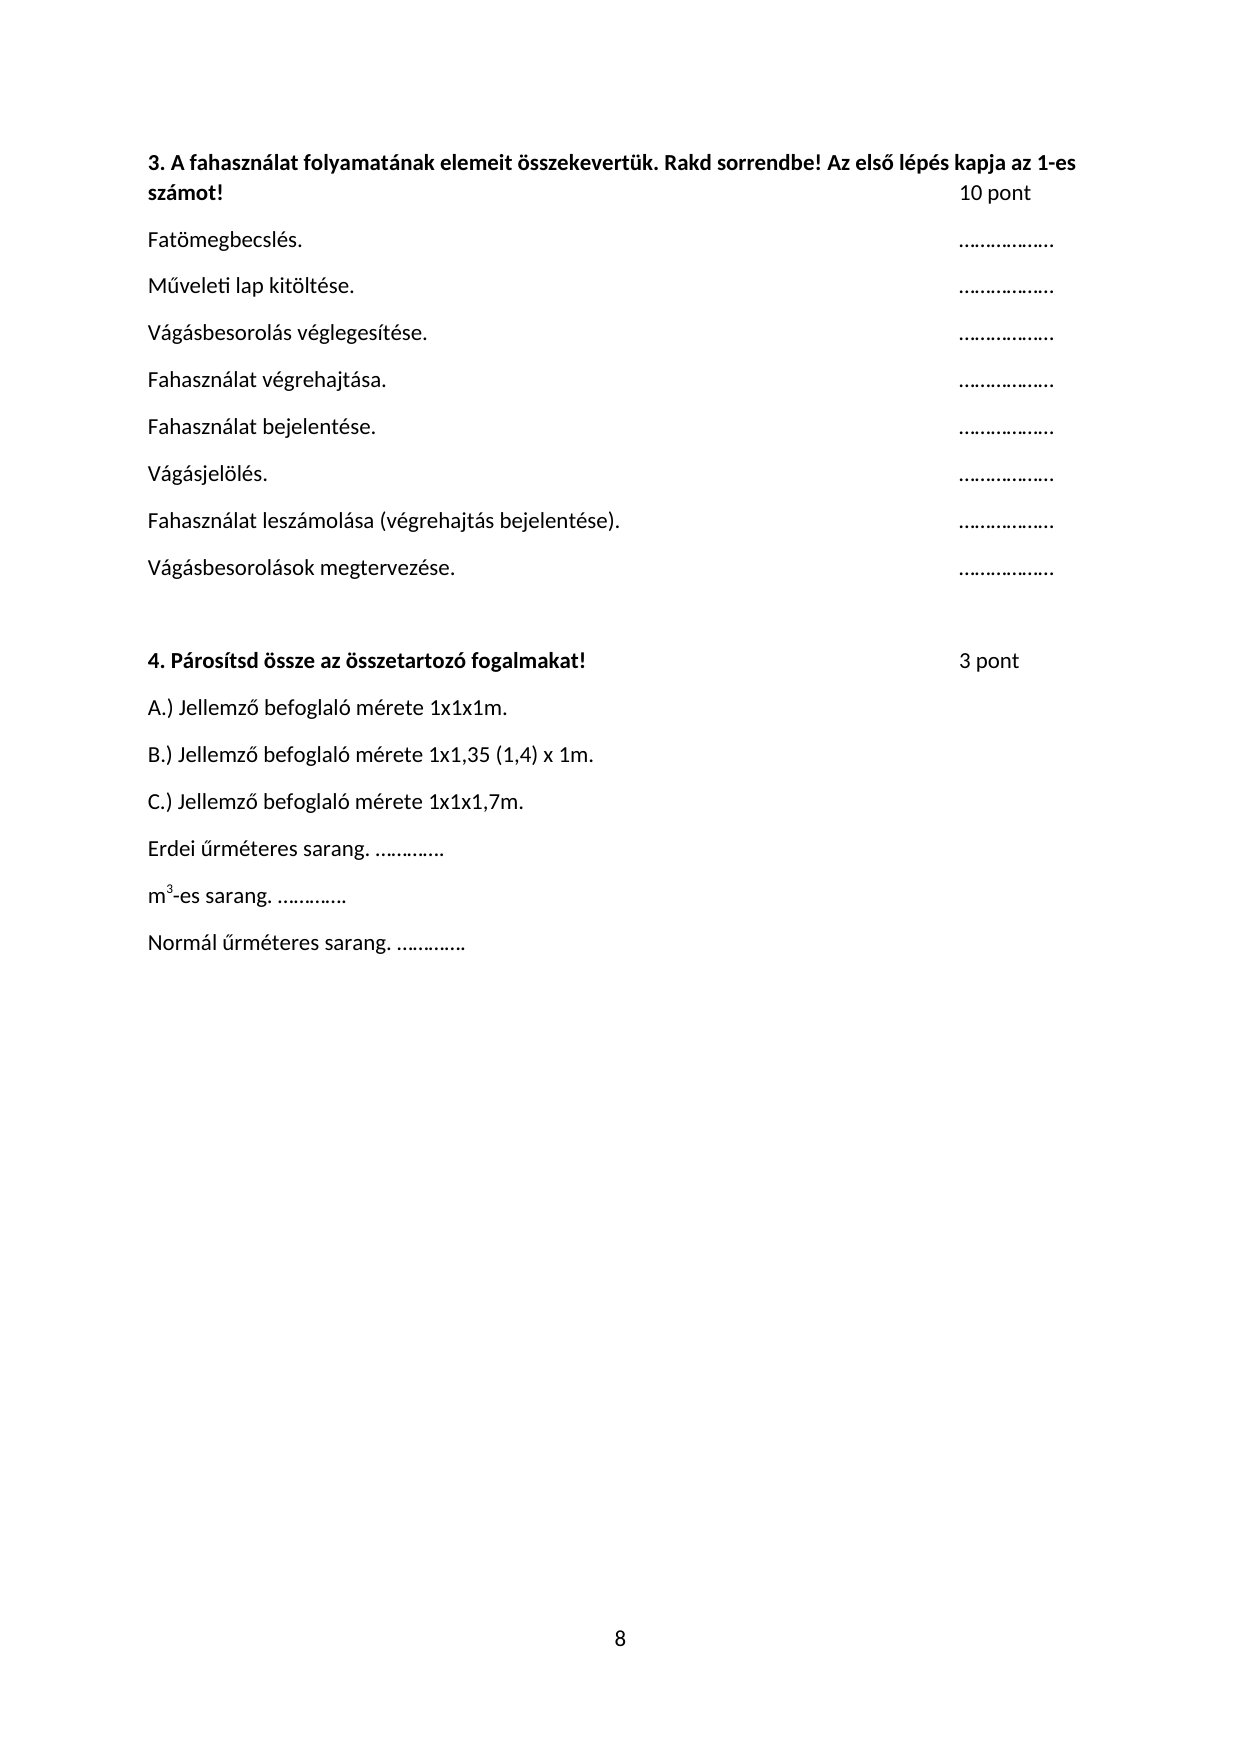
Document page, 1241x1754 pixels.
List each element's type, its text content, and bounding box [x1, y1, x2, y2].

text Vágásbesorolás véglegesítése. ……………… [148, 318, 1093, 346]
text m3-es sarang. …………. [148, 881, 1093, 909]
text Fahasználat végrehajtása. ……………… [148, 365, 1093, 393]
text 3. A fahasználat folyamatának elemeit összekevertük. Rakd sorrendbe! Az első lépés kapja az 1-es számot! 10 pont [148, 148, 1093, 206]
text Műveleti lap kitöltése. ……………… [148, 272, 1093, 299]
text B.) Jellemző befoglaló mérete 1x1,35 (1,4) x 1m. [148, 740, 1093, 768]
text A.) Jellemző befoglaló mérete 1x1x1m. [148, 693, 1093, 721]
text Fatömegbecslés. ……………… [148, 225, 1093, 253]
text Fahasználat leszámolása (végrehajtás bejelentése). ……………… [148, 506, 1093, 534]
text 4. Párosítsd össze az összetartozó fogalmakat! 3 pont [148, 647, 1093, 674]
text Normál űrméteres sarang. …………. [148, 928, 1093, 956]
text Vágásbesorolások megtervezése. ……………… [148, 553, 1093, 581]
text Vágásjelölés. ……………… [148, 459, 1093, 487]
text C.) Jellemző befoglaló mérete 1x1x1,7m. [148, 787, 1093, 815]
text Erdei űrméteres sarang. …………. [148, 834, 1093, 862]
text Fahasználat bejelentése. ……………… [148, 412, 1093, 440]
